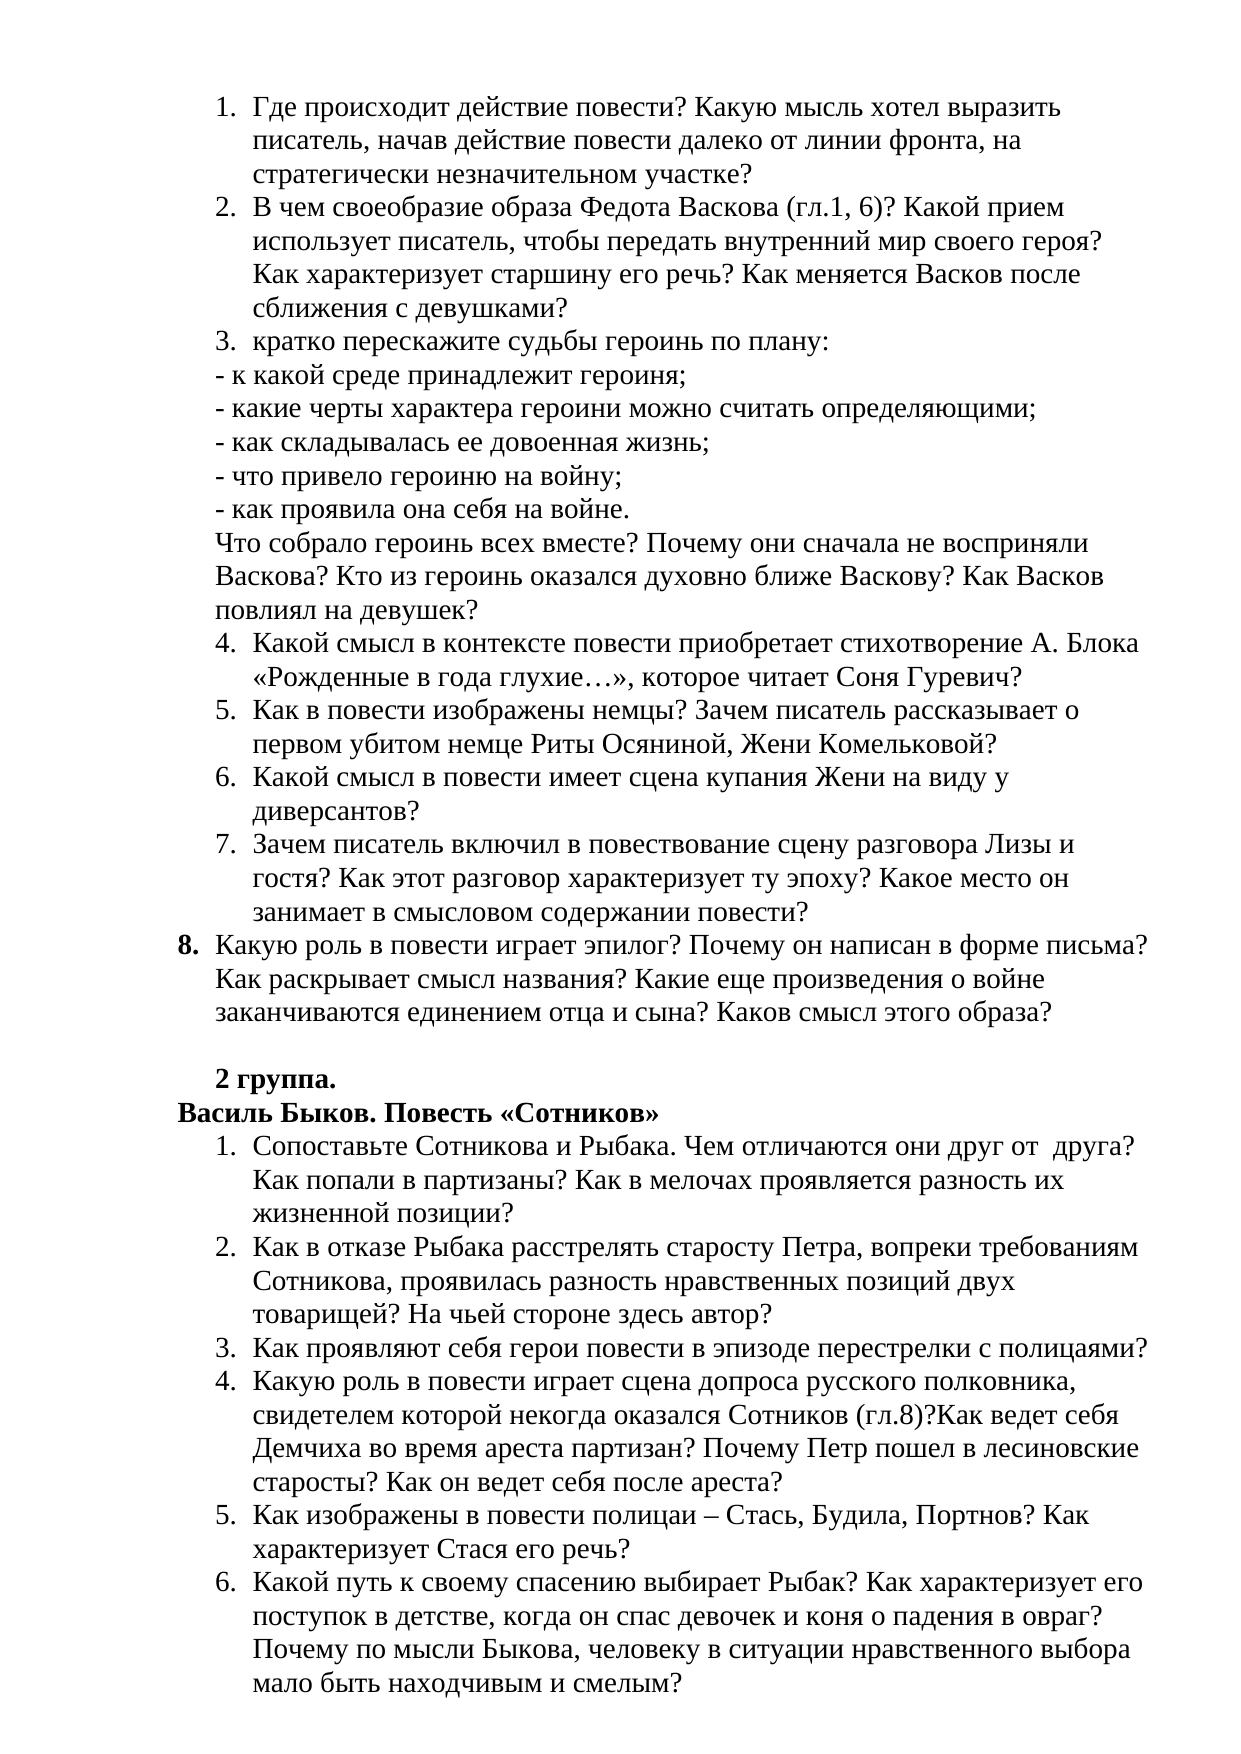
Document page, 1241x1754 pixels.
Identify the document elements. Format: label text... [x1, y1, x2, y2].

text 2 группа. [215, 1061, 1152, 1095]
list Где происходит действие повести? Какую мысль хотел выразить писатель, начав действие повести далеко от линии фронта, на стратегически незначительном участке? [215, 89, 1152, 189]
list Какой путь к своему спасению выбирает Рыбак? Как характеризует его поступок в детстве, когда он спас девочек и коня о падения в овраг? Почему по мысли Быкова, человеку в ситуации нравственного выбора мало быть находчивым и смелым? [215, 1564, 1152, 1699]
text Что собрало героинь всех вместе? Почему они сначала не восприняли Васкова? Кто из героинь оказался духовно ближе Васкову? Как Васков повлиял на девушек? [215, 525, 1152, 625]
list Зачем писатель включил в повествование сцену разговора Лизы и гостя? Как этот разговор характеризует ту эпоху? Какое место он занимает в смысловом содержании повести? [215, 827, 1152, 927]
list Как изображены в повести полицаи – Стась, Будила, Портнов? Как характеризует Стася его речь? [215, 1497, 1152, 1564]
list Как проявляют себя герои повести в эпизоде перестрелки с полицаями? [215, 1330, 1152, 1363]
text - как проявила она себя на войне. [215, 491, 1152, 525]
text - как складывалась ее довоенная жизнь; [215, 424, 1152, 458]
list Какой смысл в повести имеет сцена купания Жени на виду у диверсантов? [215, 759, 1152, 827]
text - к какой среде принадлежит героиня; [215, 357, 1152, 391]
list Как в повести изображены немцы? Зачем писатель рассказывает о первом убитом немце Риты Осяниной, Жени Комельковой? [215, 692, 1152, 759]
list Какую роль в повести играет сцена допроса русского полковника, свидетелем которой некогда оказался Сотников (гл.8)?Как ведет себя Демчиха во время ареста партизан? Почему Петр пошел в лесиновские старосты? Как он ведет себя после ареста? [215, 1363, 1152, 1497]
list В чем своеобразие образа Федота Васкова (гл.1, 6)? Какой прием использует писатель, чтобы передать внутренний мир своего героя? Как характеризует старшину его речь? Как меняется Васков после сближения с девушками? [215, 189, 1152, 323]
text - что привело героиню на войну; [215, 458, 1152, 491]
list Сопоставьте Сотникова и Рыбака. Чем отличаются они друг от друга? Как попали в партизаны? Как в мелочах проявляется разность их жизненной позиции? [215, 1128, 1152, 1229]
list Как в отказе Рыбака расстрелять старосту Петра, вопреки требованиям Сотникова, проявилась разность нравственных позиций двух товарищей? На чьей стороне здесь автор? [215, 1229, 1152, 1330]
text Василь Быков. Повесть «Сотников» [177, 1095, 1152, 1128]
list Какой смысл в контексте повести приобретает стихотворение А. Блока «Рожденные в года глухие…», которое читает Соня Гуревич? [215, 625, 1152, 692]
list кратко перескажите судьбы героинь по плану: [215, 323, 1152, 357]
text - какие черты характера героини можно считать определяющими; [215, 391, 1152, 424]
list Какую роль в повести играет эпилог? Почему он написан в форме письма? Как раскрывает смысл названия? Какие еще произведения о войне заканчиваются единением отца и сына? Каков смысл этого образа? [177, 927, 1152, 1028]
